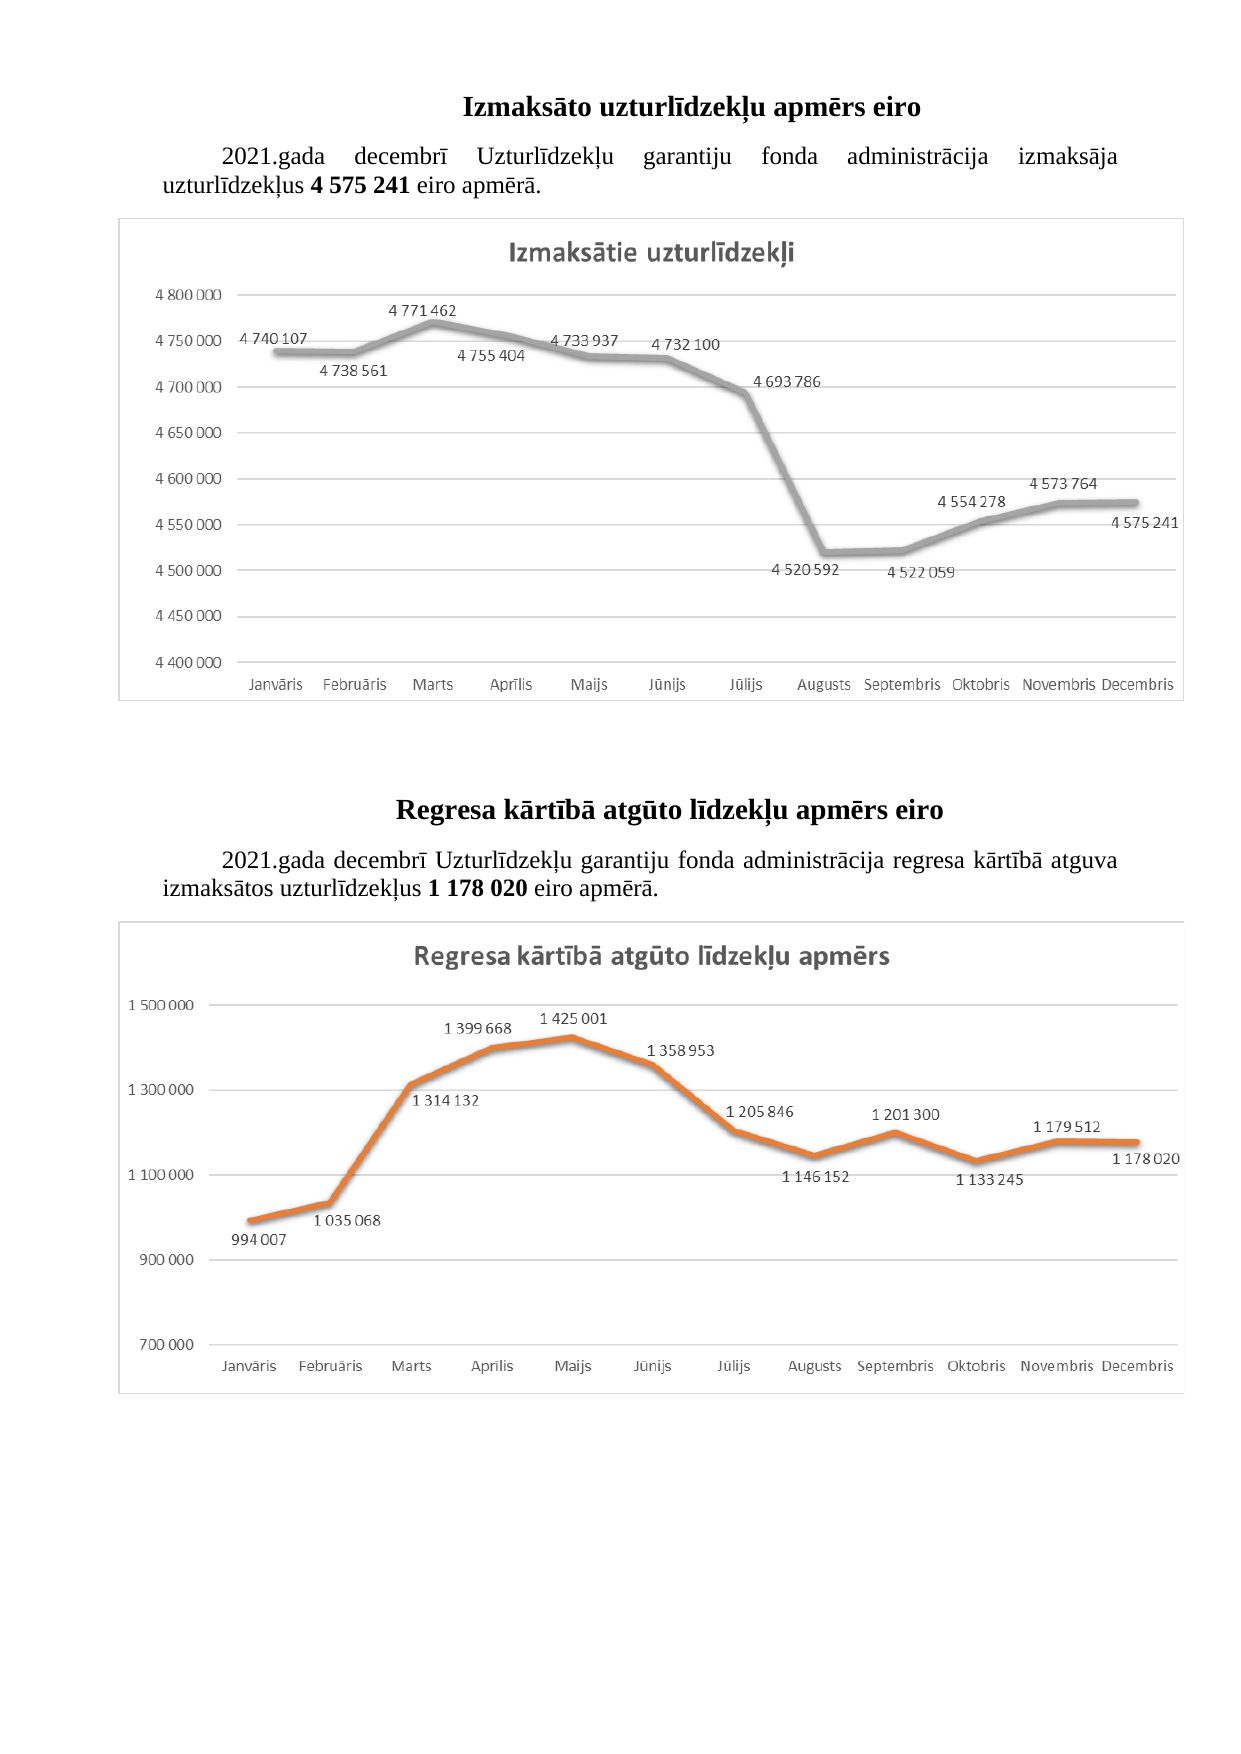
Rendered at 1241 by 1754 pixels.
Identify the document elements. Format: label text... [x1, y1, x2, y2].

text Regresa kārtībā atgūto līdzekļu apmērs eiro [133, 792, 1118, 826]
picture [118, 921, 1185, 1394]
picture [118, 218, 1184, 701]
text Izmaksāto uzturlīdzekļu apmērs eiro [74, 89, 1162, 122]
text 2021.gada decembrī Uzturlīdzekļu garantiju fonda administrācija regresa kārtībā atguva izmaksātos uzturlīdzekļus 1 178 020 eiro apmērā. [162, 845, 1118, 902]
text 2021.gada decembrī Uzturlīdzekļu garantiju fonda administrācija izmaksāja uzturlīdzekļus 4 575 241 eiro apmērā. [162, 141, 1118, 199]
